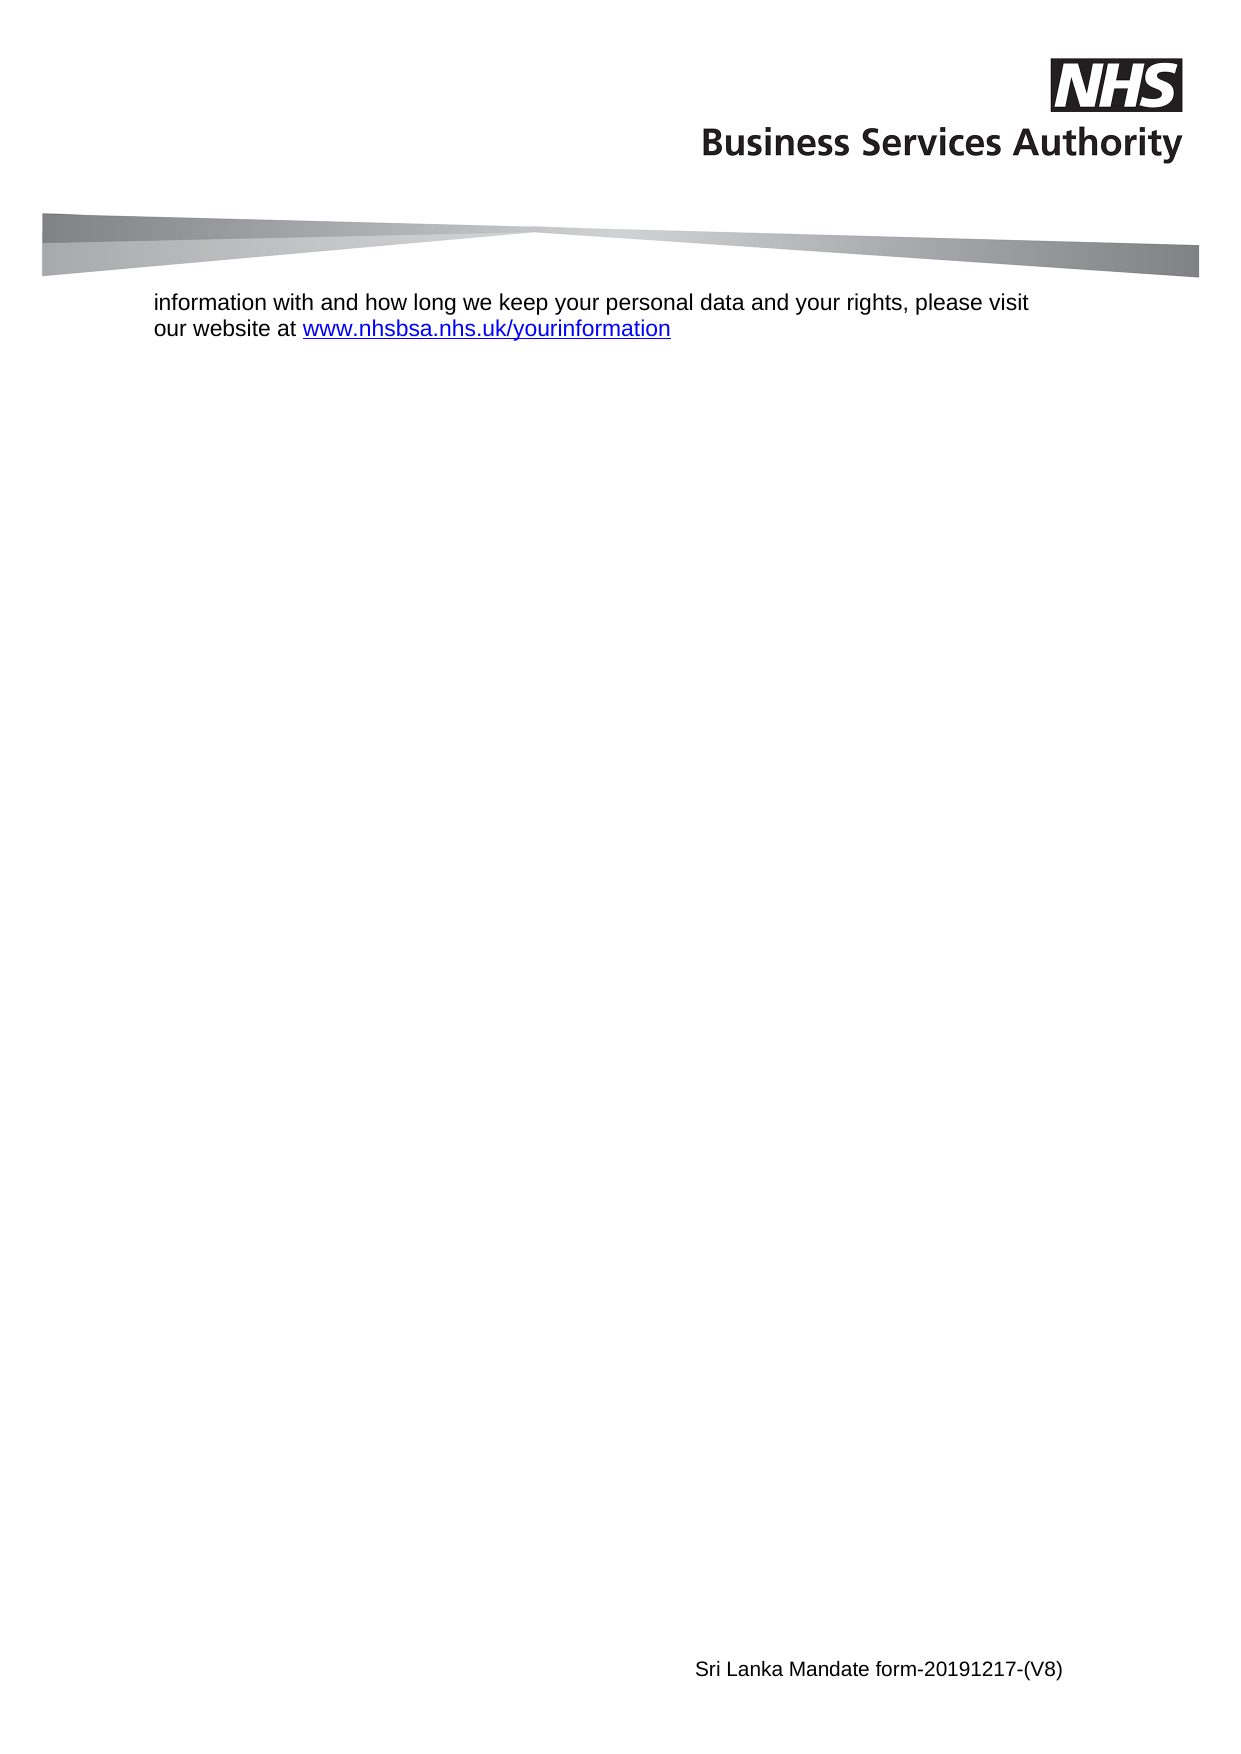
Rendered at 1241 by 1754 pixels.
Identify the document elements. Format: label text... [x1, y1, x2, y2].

picture [0, 0, 1241, 285]
